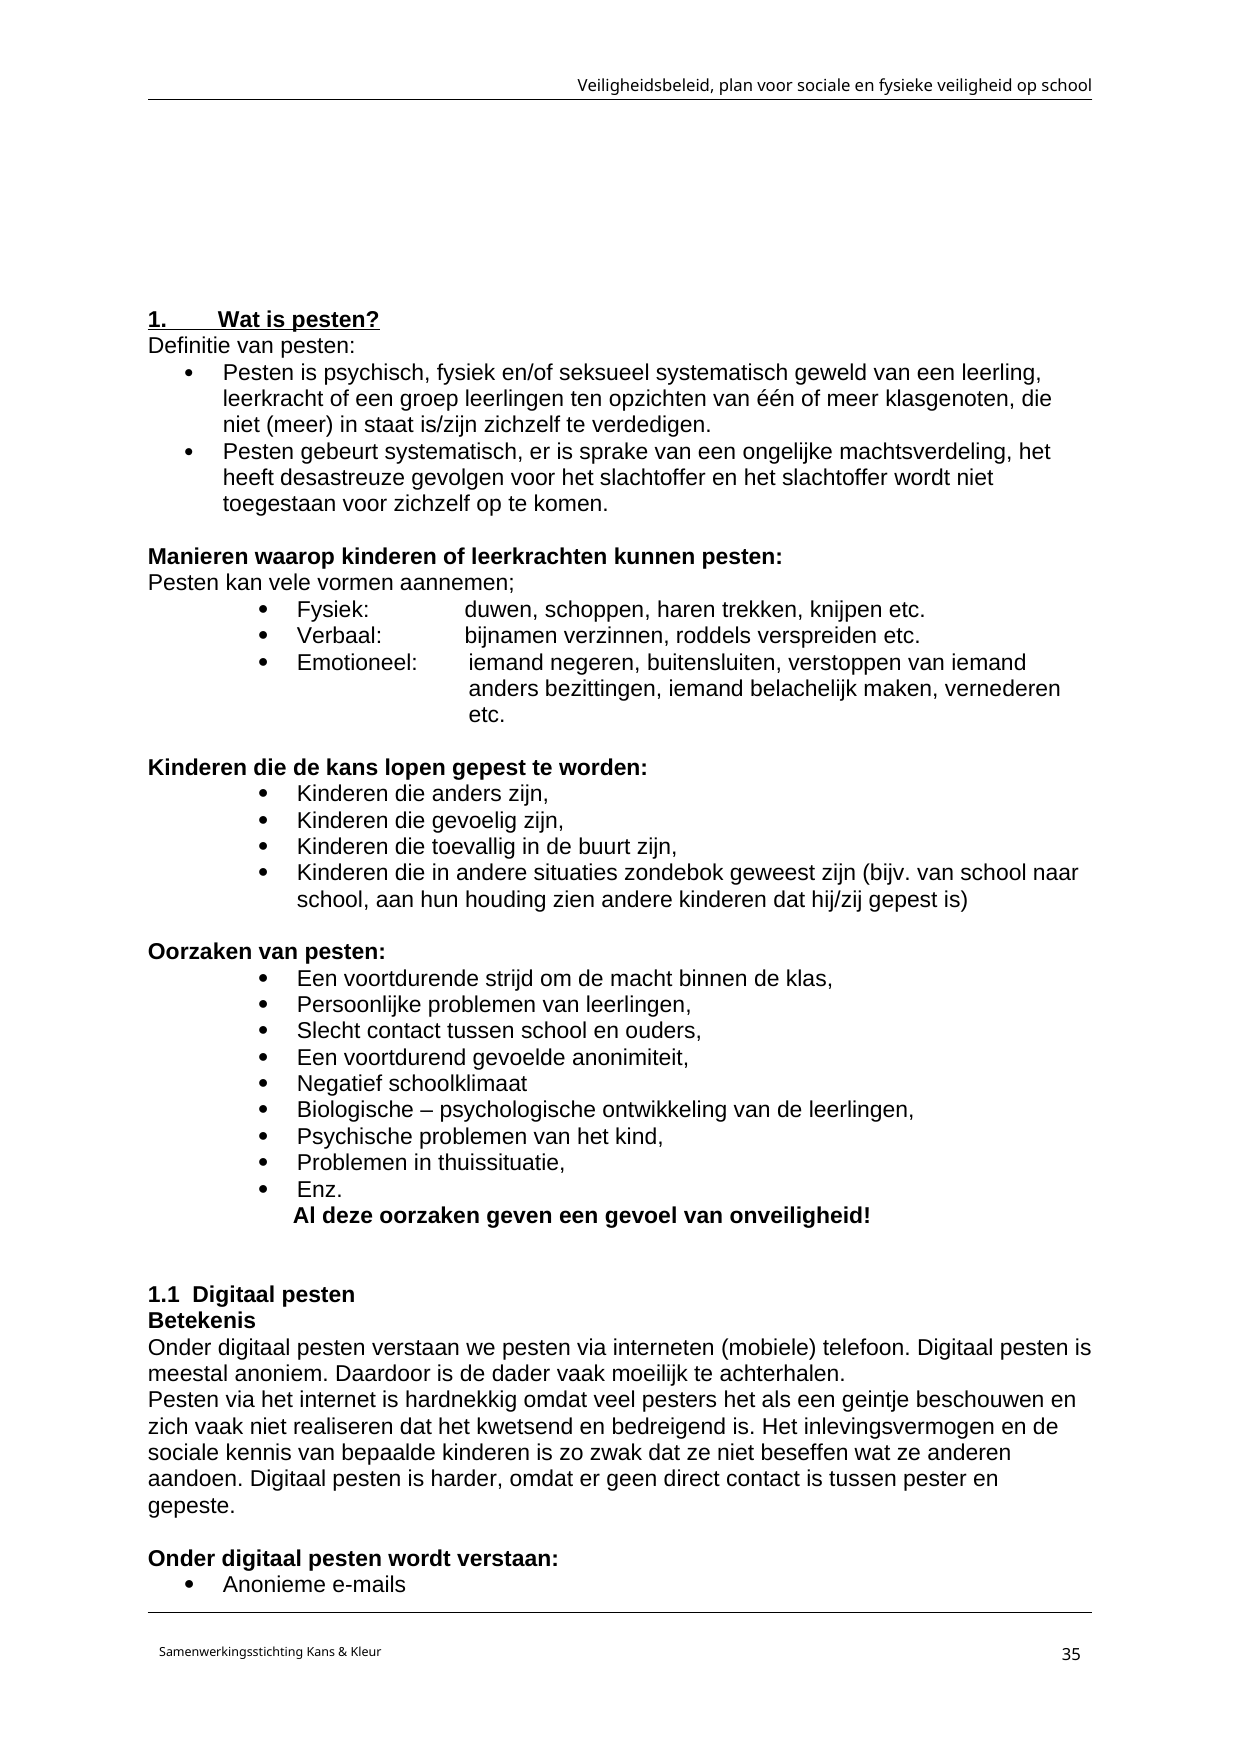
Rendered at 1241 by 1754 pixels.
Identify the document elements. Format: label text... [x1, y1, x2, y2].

list Biologische – psychologische ontwikkeling van de leerlingen, [259, 1096, 1092, 1123]
text Al deze oorzaken geven een gevoel van onveiligheid! [223, 1202, 1092, 1228]
text Pesten kan vele vormen aannemen; [148, 569, 1092, 596]
list Problemen in thuissituatie, [259, 1149, 1092, 1176]
list Fysiek: duwen, schoppen, haren trekken, knijpen etc. [259, 596, 1092, 622]
text Manieren waarop kinderen of leerkrachten kunnen pesten: [148, 543, 1092, 569]
text leerkracht of een groep leerlingen ten opzichten van één of meer klasgenoten, die niet (meer) in staat is/zijn zichzelf te verdedigen. [223, 385, 1092, 438]
list Kinderen die toevallig in de buurt zijn, [259, 833, 1092, 859]
text anders bezittingen, iemand belachelijk maken, vernederen [297, 675, 1092, 701]
text 1.1 Digitaal pesten [148, 1281, 1092, 1307]
list Psychische problemen van het kind, [259, 1123, 1092, 1149]
text Pesten via het internet is hardnekkig omdat veel pesters het als een geintje beschouwen en zich vaak niet realiseren dat het kwetsend en bedreigend is. Het inlevingsvermogen en de sociale kennis van bepaalde kinderen is zo zwak dat ze niet beseffen wat ze anderen aandoen. Digitaal pesten is harder, omdat er geen direct contact is tussen pester en gepeste. [148, 1386, 1092, 1518]
list Pesten gebeurt systematisch, er is sprake van een ongelijke machtsverdeling, het heeft desastreuze gevolgen voor het slachtoffer en het slachtoffer wordt niet toegestaan voor zichzelf op te komen. [185, 438, 1092, 517]
text 1. Wat is pesten? [148, 306, 1092, 332]
text etc. [297, 701, 1092, 727]
list Kinderen die anders zijn, [259, 780, 1092, 807]
list Kinderen die gevoelig zijn, [259, 807, 1092, 833]
text Onder digitaal pesten verstaan we pesten via interneten (mobiele) telefoon. Digitaal pesten is meestal anoniem. Daardoor is de dader vaak moeilijk te achterhalen. [148, 1334, 1092, 1386]
list Slecht contact tussen school en ouders, [259, 1017, 1092, 1044]
text Oorzaken van pesten: [148, 938, 1092, 965]
list Negatief schoolklimaat [259, 1070, 1092, 1096]
list Anonieme e-mails [185, 1571, 1092, 1597]
list Verbaal: bijnamen verzinnen, roddels verspreiden etc. [259, 622, 1092, 648]
list Een voortdurende strijd om de macht binnen de klas, [259, 965, 1092, 991]
text Kinderen die de kans lopen gepest te worden: [148, 754, 1092, 780]
list Enz. [259, 1176, 1092, 1202]
list Kinderen die in andere situaties zondebok geweest zijn (bijv. van school naar school, aan hun houding zien andere kinderen dat hij/zij gepest is) [259, 859, 1092, 912]
list Emotioneel: iemand negeren, buitensluiten, verstoppen van iemand [259, 648, 1092, 675]
text Onder digitaal pesten wordt verstaan: [148, 1544, 1092, 1571]
text Betekenis [148, 1307, 1092, 1334]
text Definitie van pesten: [148, 332, 1092, 358]
list Persoonlijke problemen van leerlingen, [259, 991, 1092, 1017]
list Een voortdurend gevoelde anonimiteit, [259, 1044, 1092, 1070]
list Pesten is psychisch, fysiek en/of seksueel systematisch geweld van een leerling, [185, 358, 1092, 385]
